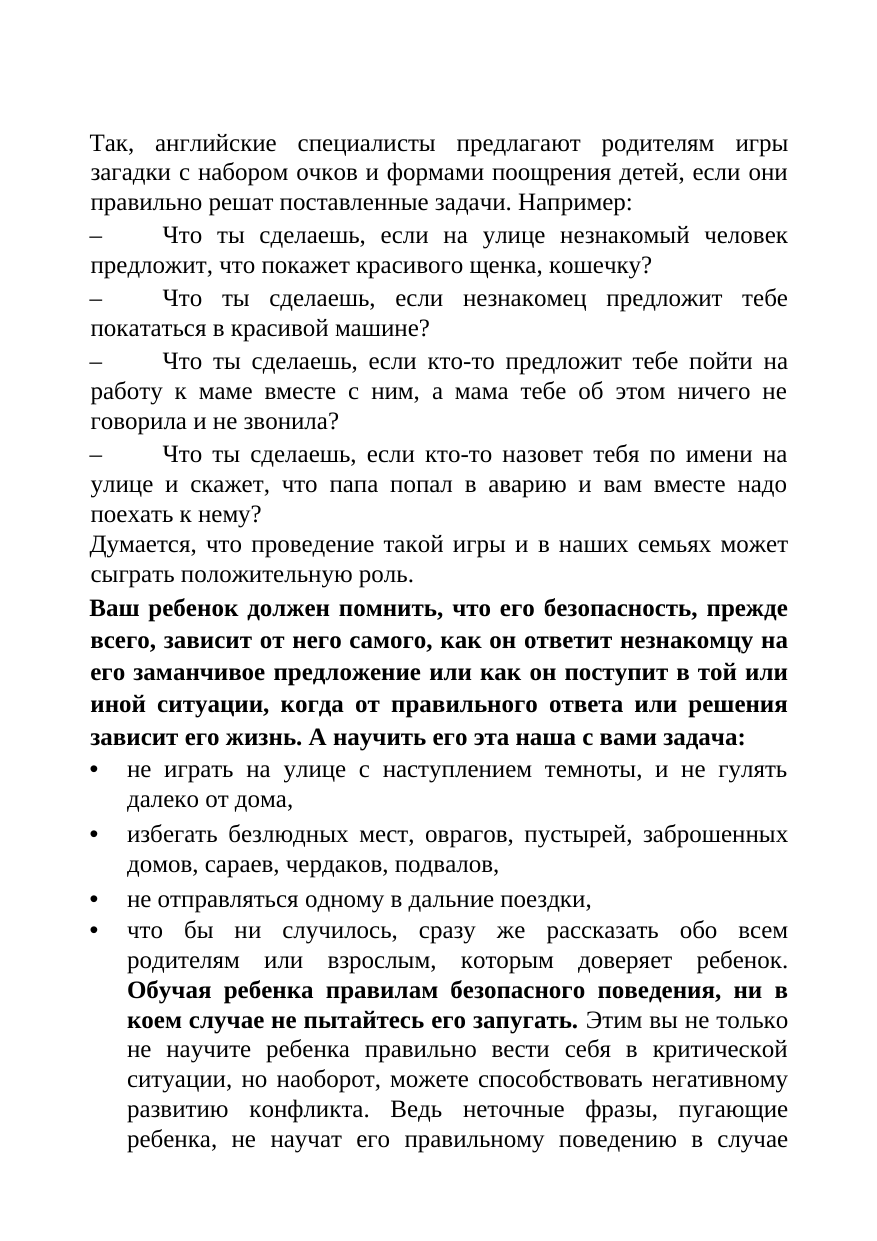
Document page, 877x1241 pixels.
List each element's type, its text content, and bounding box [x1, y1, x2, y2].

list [89, 915, 789, 1153]
text Ваш ребенок должен помнить, что его безопасность, прежде всего, зависит от него самого, как он ответит незнакомцу на его заманчивое предложение или как он поступит в той или иной ситуации, когда от правильного ответа или решения зависит его жизнь. А научить его эта наша с вами задача: [89, 593, 789, 750]
list Что ты сделаешь, если кто-то назовет тебя по имени на улице и скажет, что папа попал в аварию и вам вместе надо поехать к нему? [89, 439, 789, 528]
list Что ты сделаешь, если кто-то предложит тебе пойти на работу к маме вместе с ним, а мама тебе об этом ничего не говорила и не звонила? [89, 346, 789, 435]
list Что ты сделаешь, если незнакомец предложит тебе покататься в красивой машине? [89, 283, 789, 342]
list избегать безлюдных мест, оврагов, пустырей, заброшенных домов, сараев, чердаков, подвалов, [89, 819, 789, 878]
list не играть на улице с наступлением темноты, и не гулять далеко от дома, [89, 754, 789, 813]
text Так, английские специалисты предлагают родителям игры загадки с набором очков и формами поощрения детей, если они правильно решат поставленные задачи. Например: [89, 128, 789, 216]
list не отправляться одному в дальние поездки, [89, 884, 789, 913]
text Думается, что проведение такой игры и в наших семьях может сыграть положительную роль. [89, 529, 789, 588]
list Что ты сделаешь, если на улице незнакомый человек предложит, что покажет красивого щенка, кошечку? [89, 221, 789, 279]
